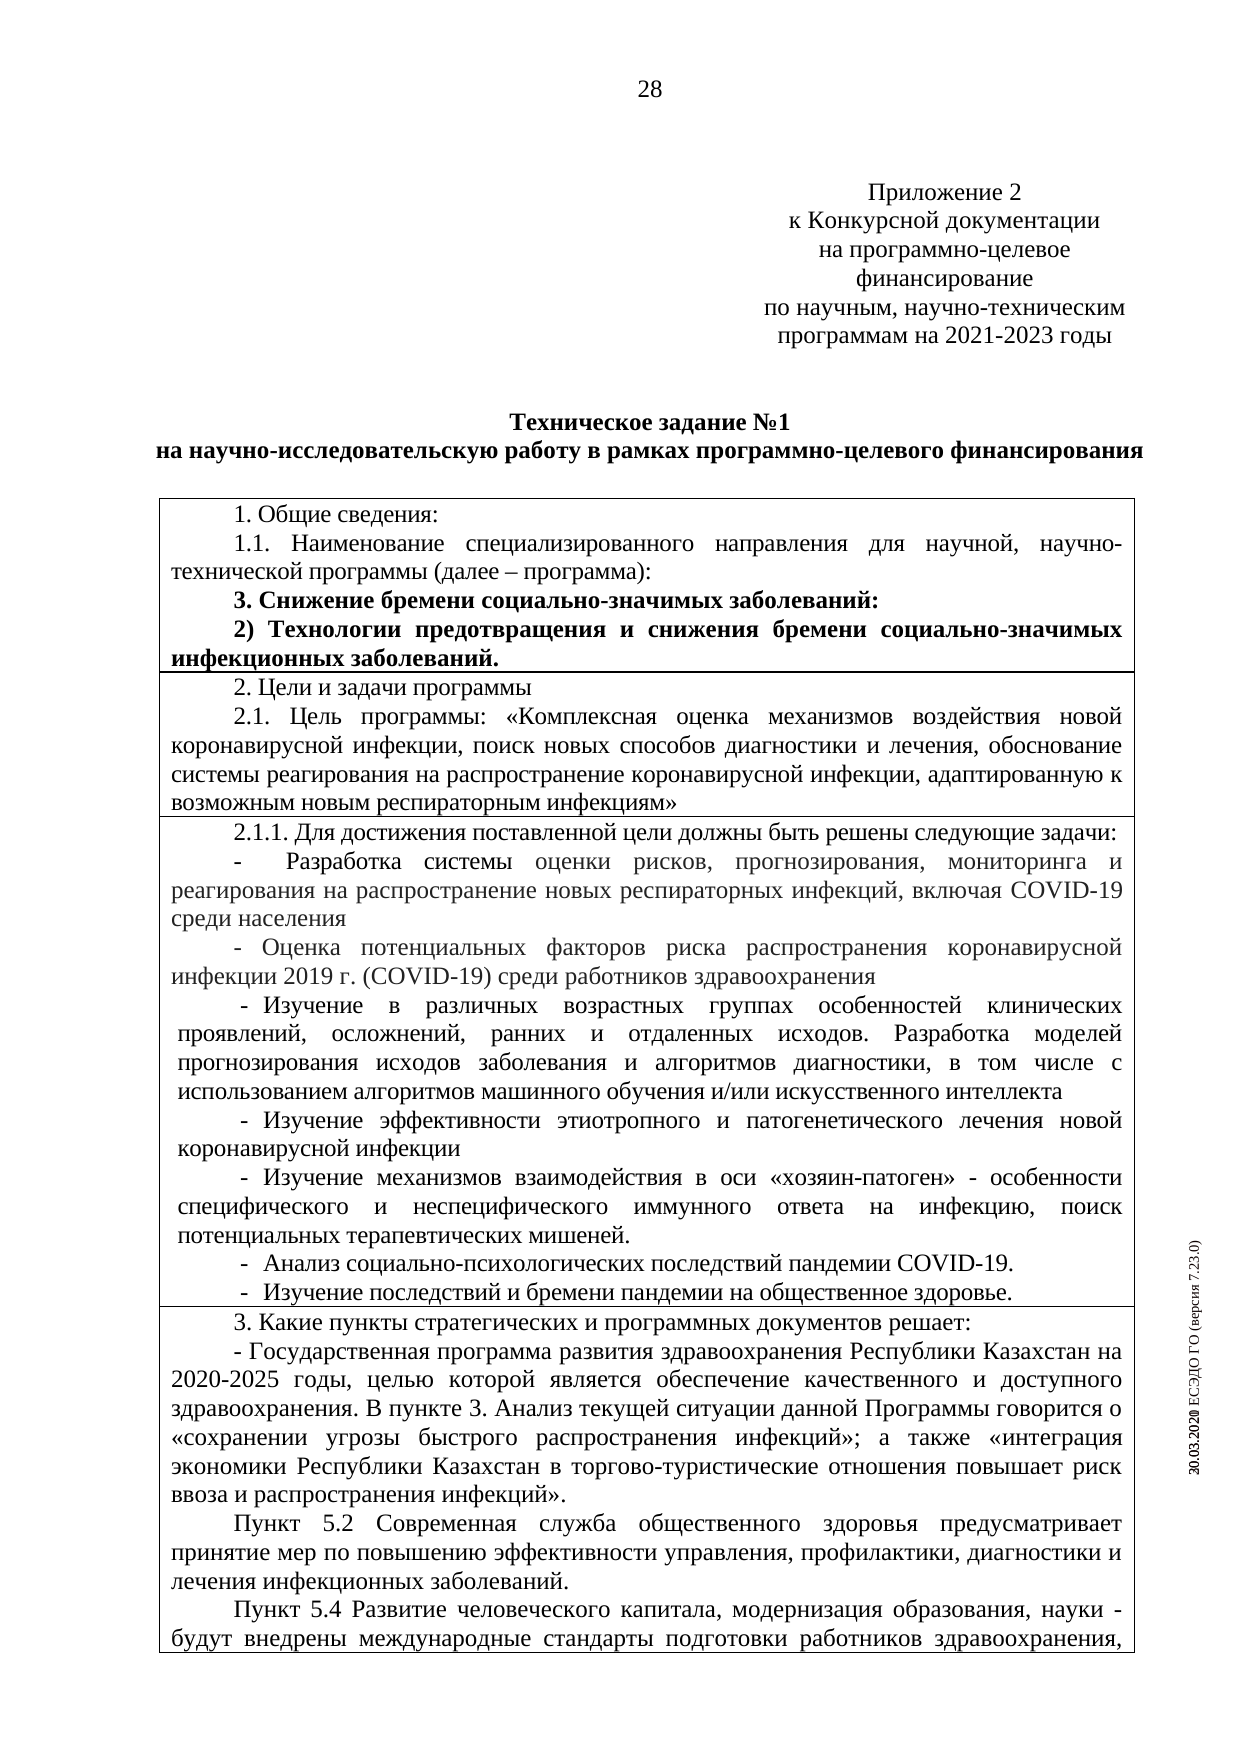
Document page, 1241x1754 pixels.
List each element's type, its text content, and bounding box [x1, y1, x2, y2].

text Техническое задание №1 [148, 407, 1152, 436]
text к Конкурсной документации [738, 206, 1152, 234]
text на программно-целевое финансирование [738, 234, 1152, 292]
text программам на 2021-2023 годы [738, 321, 1152, 349]
text на научно-исследовательскую работу в рамках программно-целевого финансирования [148, 436, 1152, 464]
table_cell 2.1.1. Для достижения поставленной цели должны быть решены следующие задачи: - Разработка системы оценки рисков, прогнозирования, мониторинга и реагирования на распространение новых респираторных инфекций, включая COVID-19 среди населения - Оценка потенциальных факторов риска распространения коронавирусной инфекции 2019 г. (COVID-19) среди работников здравоохранения Изучение в различных возрастных группах особенностей клинических проявлений, осложнений, ранних и отдаленных исходов. Разработка моделей прогнозирования исходов заболевания и алгоритмов диагностики, в том числе с использованием алгоритмов машинного обучения и/или искусственного интеллекта Изучение эффективности этиотропного и патогенетического лечения новой коронавирусной инфекции Изучение механизмов взаимодействия в оси «хозяин-патоген» - особенности специфического и неспецифического иммунного ответа на инфекцию, поиск потенциальных терапевтических мишеней. Анализ социально-психологических последствий пандемии COVID-19. Изучение последствий и бремени пандемии на общественное здоровье. [160, 817, 1134, 1306]
table_header 1. Общие сведения: 1.1. Наименование специализированного направления для научной, научно-технической программы (далее – программа): 3. Снижение бремени социально-значимых заболеваний: 2) Технологии предотвращения и снижения бремени социально-значимых инфекционных заболеваний. [160, 499, 1134, 671]
table_cell 2. Цели и задачи программы 2.1. Цель программы: «Комплексная оценка механизмов воздействия новой коронавирусной инфекции, поиск новых способов диагностики и лечения, обоснование системы реагирования на распространение коронавирусной инфекции, адаптированную к возможным новым респираторным инфекциям» [160, 673, 1134, 816]
text по научным, научно-техническим [738, 292, 1152, 321]
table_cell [160, 1307, 1134, 1652]
text Приложение 2 [738, 177, 1152, 206]
